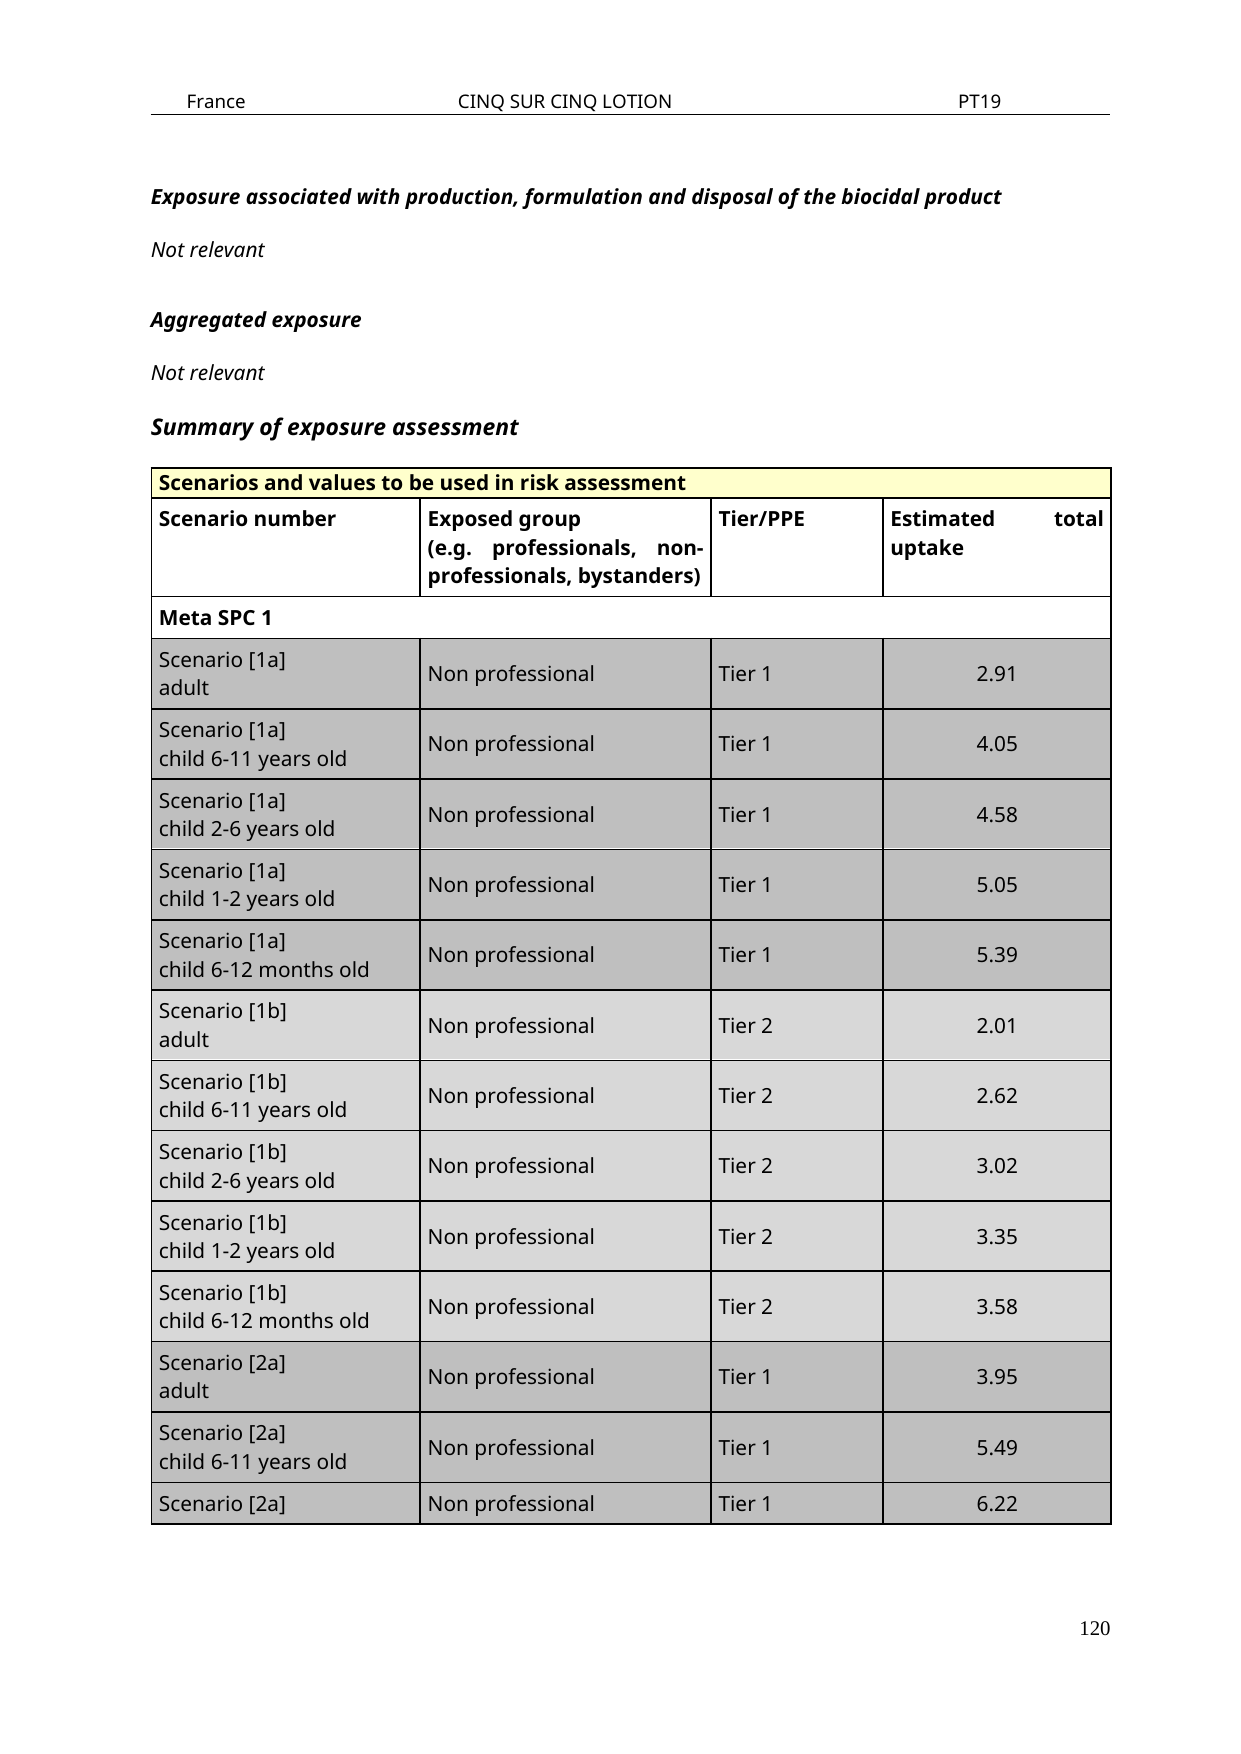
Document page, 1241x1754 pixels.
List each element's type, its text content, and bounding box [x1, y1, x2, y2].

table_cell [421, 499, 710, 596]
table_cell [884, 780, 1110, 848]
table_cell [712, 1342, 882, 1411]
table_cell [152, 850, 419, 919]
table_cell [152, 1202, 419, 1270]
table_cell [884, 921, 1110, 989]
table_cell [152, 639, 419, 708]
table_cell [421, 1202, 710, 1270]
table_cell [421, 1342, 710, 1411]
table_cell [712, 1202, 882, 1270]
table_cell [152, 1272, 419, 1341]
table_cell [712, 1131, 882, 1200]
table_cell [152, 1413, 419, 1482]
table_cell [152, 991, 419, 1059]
text Exposure associated with production, formulation and disposal of the biocidal product [151, 182, 1110, 210]
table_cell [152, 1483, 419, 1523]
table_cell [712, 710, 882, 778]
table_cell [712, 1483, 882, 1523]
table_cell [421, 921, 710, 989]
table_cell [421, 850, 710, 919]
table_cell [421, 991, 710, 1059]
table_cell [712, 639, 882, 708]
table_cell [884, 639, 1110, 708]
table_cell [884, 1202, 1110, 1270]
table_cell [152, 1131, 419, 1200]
text Aggregated exposure [151, 305, 1110, 333]
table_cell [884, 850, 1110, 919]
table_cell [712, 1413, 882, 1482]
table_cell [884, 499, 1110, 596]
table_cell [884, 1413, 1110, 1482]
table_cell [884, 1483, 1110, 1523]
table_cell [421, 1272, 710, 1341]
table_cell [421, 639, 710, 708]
text Not relevant [151, 235, 1110, 264]
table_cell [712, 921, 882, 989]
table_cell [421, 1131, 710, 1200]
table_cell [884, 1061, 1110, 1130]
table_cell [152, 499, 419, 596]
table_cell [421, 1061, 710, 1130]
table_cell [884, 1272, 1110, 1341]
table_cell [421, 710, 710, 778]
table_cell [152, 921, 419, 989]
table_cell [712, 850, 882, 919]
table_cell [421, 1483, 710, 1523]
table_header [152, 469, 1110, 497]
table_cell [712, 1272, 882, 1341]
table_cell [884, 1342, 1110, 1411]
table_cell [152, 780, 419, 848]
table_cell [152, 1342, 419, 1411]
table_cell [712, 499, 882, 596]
text Not relevant [151, 358, 1110, 387]
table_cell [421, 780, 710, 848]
text Summary of exposure assessment [151, 411, 1110, 442]
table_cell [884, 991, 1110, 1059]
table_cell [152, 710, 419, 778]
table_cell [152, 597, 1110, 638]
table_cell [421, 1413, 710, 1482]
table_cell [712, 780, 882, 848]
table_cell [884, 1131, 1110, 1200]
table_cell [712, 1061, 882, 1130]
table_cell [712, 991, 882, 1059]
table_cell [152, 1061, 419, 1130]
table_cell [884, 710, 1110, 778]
